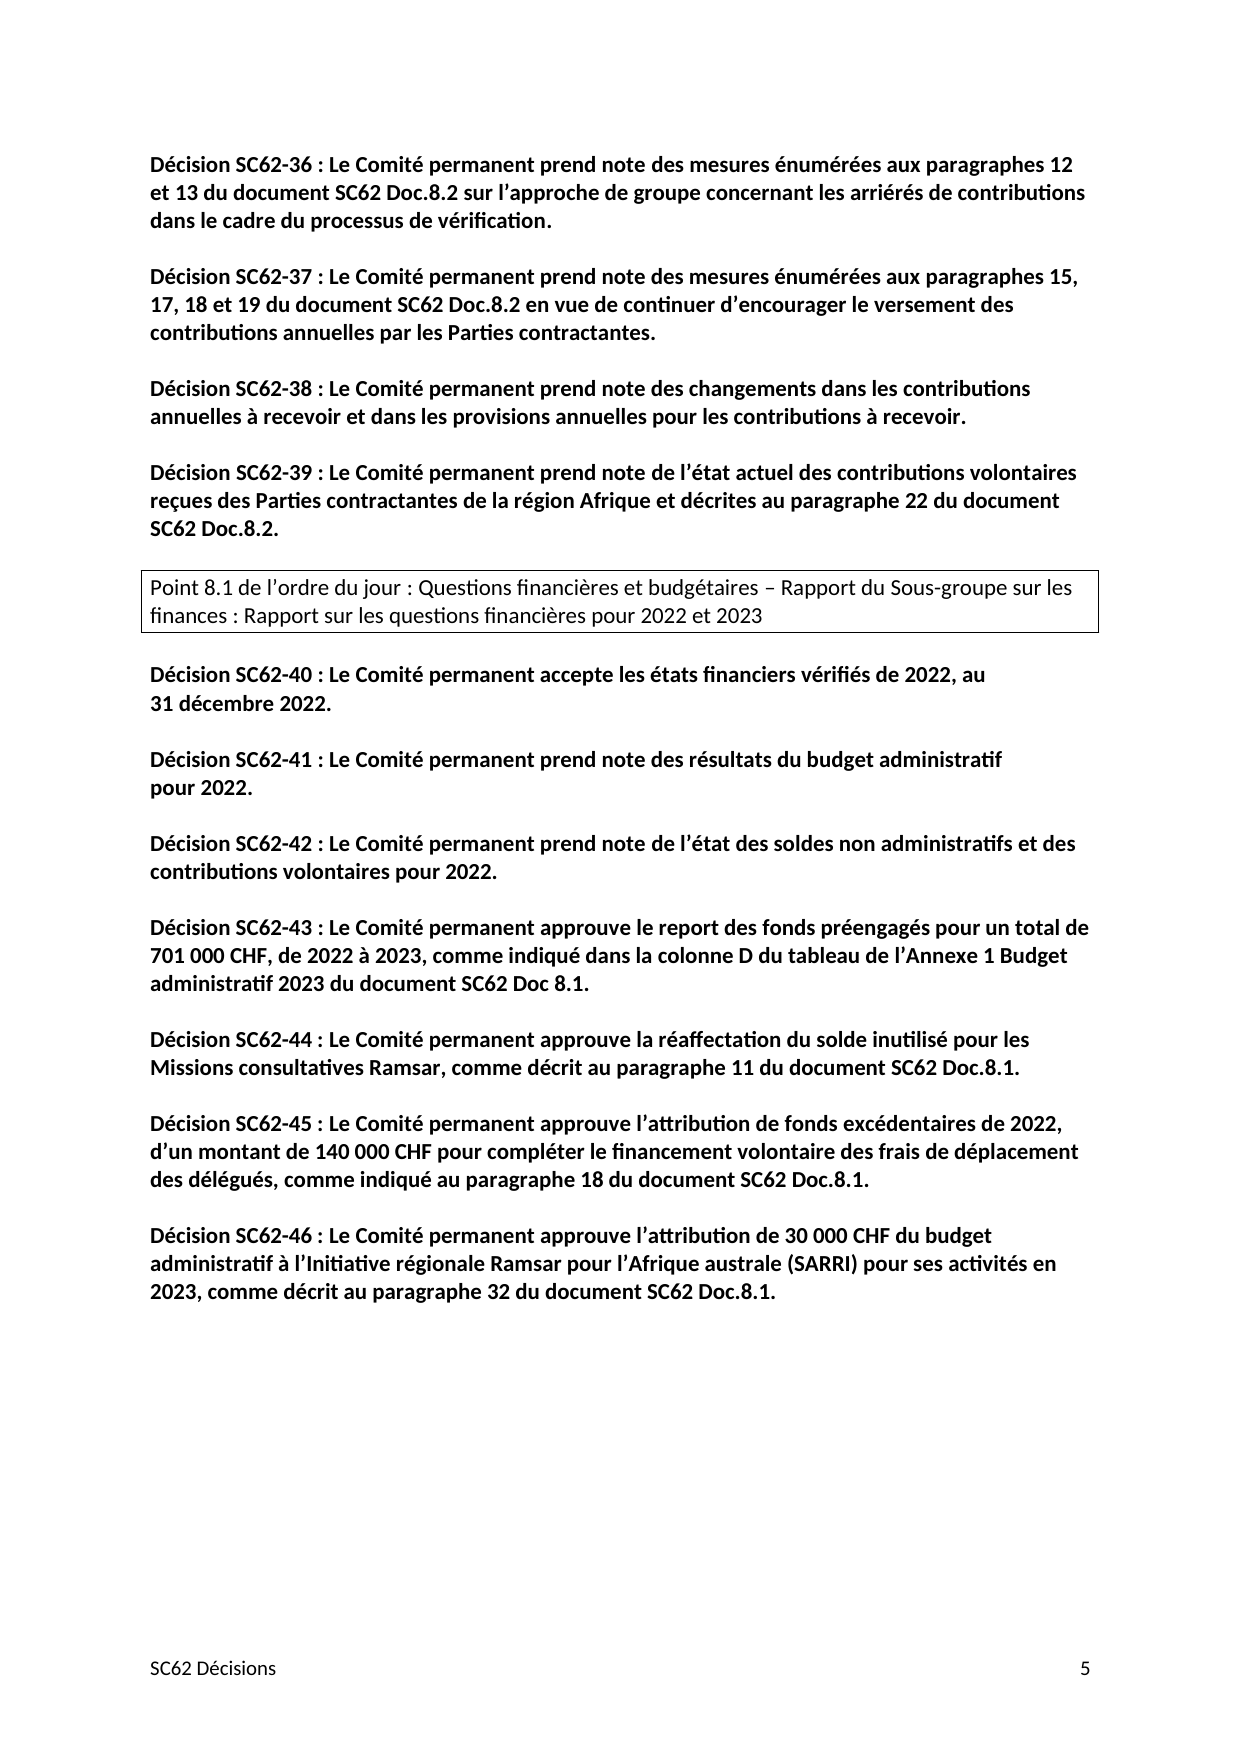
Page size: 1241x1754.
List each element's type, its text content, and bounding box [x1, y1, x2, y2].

text Décision SC62-42 : Le Comité permanent prend note de l’état des soldes non administratifs et des contributions volontaires pour 2022. [150, 829, 1090, 885]
text Décision SC62-36 : Le Comité permanent prend note des mesures énumérées aux paragraphes 12 et 13 du document SC62 Doc.8.2 sur l’approche de groupe concernant les arriérés de contributions dans le cadre du processus de vérification. [150, 150, 1090, 234]
text Décision SC62-37 : Le Comité permanent prend note des mesures énumérées aux paragraphes 15, 17, 18 et 19 du document SC62 Doc.8.2 en vue de continuer d’encourager le versement des contributions annuelles par les Parties contractantes. [150, 262, 1090, 346]
text Décision SC62-45 : Le Comité permanent approuve l’attribution de fonds excédentaires de 2022, d’un montant de 140 000 CHF pour compléter le financement volontaire des frais de déplacement des délégués, comme indiqué au paragraphe 18 du document SC62 Doc.8.1. [150, 1109, 1090, 1193]
text Décision SC62-43 : Le Comité permanent approuve le report des fonds préengagés pour un total de 701 000 CHF, de 2022 à 2023, comme indiqué dans la colonne D du tableau de l’Annexe 1 Budget administratif 2023 du document SC62 Doc 8.1. [150, 913, 1090, 997]
text Décision SC62-44 : Le Comité permanent approuve la réaffectation du solde inutilisé pour les Missions consultatives Ramsar, comme décrit au paragraphe 11 du document SC62 Doc.8.1. [150, 1025, 1090, 1081]
text Décision SC62-40 : Le Comité permanent accepte les états financiers vérifiés de 2022, au 31 décembre 2022. [150, 661, 1090, 717]
text Décision SC62-38 : Le Comité permanent prend note des changements dans les contributions annuelles à recevoir et dans les provisions annuelles pour les contributions à recevoir. [150, 374, 1090, 430]
text Point 8.1 de l’ordre du jour : Questions financières et budgétaires – Rapport du Sous-groupe sur les finances : Rapport sur les questions financières pour 2022 et 2023 [142, 571, 1098, 632]
text Décision SC62-46 : Le Comité permanent approuve l’attribution de 30 000 CHF du budget administratif à l’Initiative régionale Ramsar pour l’Afrique australe (SARRI) pour ses activités en 2023, comme décrit au paragraphe 32 du document SC62 Doc.8.1. [150, 1221, 1090, 1305]
text Décision SC62-41 : Le Comité permanent prend note des résultats du budget administratif pour 2022. [150, 745, 1090, 801]
text Décision SC62-39 : Le Comité permanent prend note de l’état actuel des contributions volontaires reçues des Parties contractantes de la région Afrique et décrites au paragraphe 22 du document SC62 Doc.8.2. [150, 458, 1090, 542]
